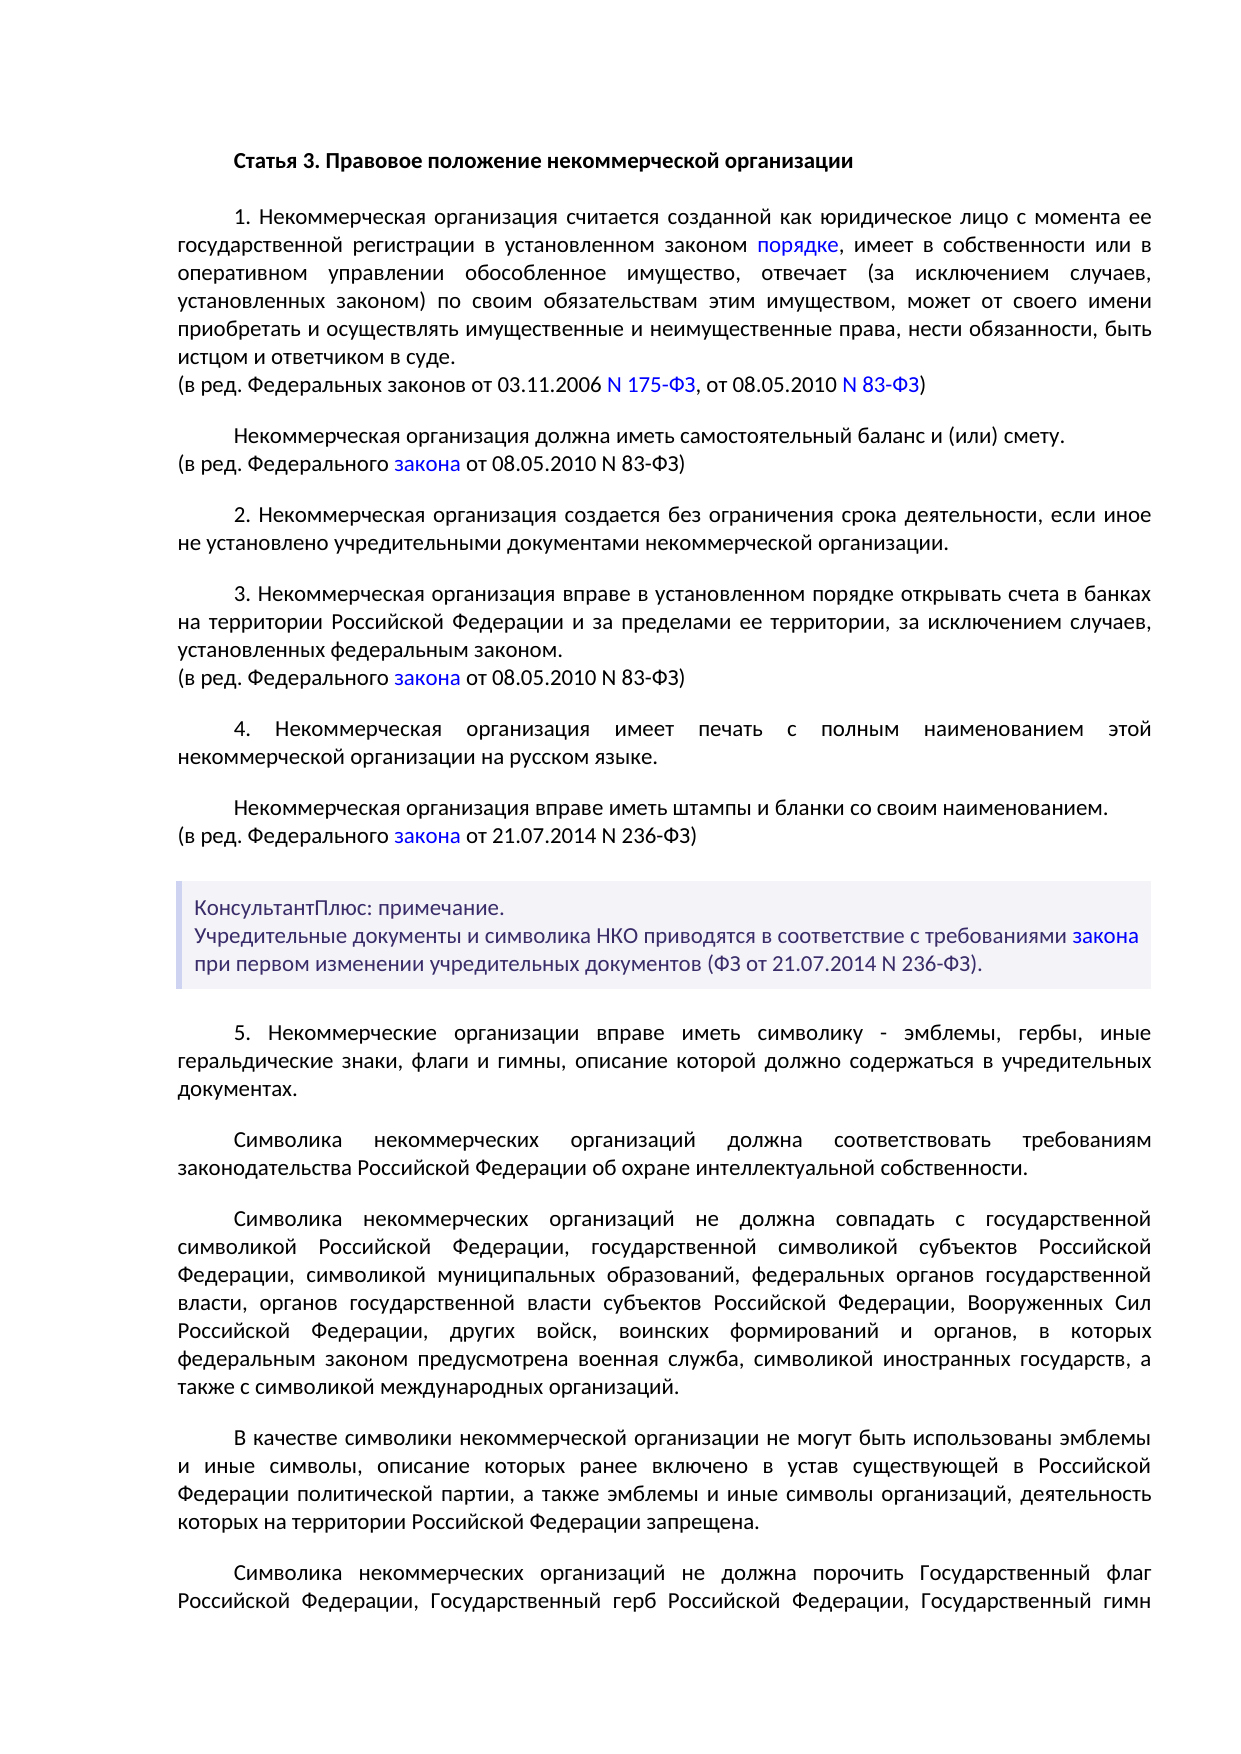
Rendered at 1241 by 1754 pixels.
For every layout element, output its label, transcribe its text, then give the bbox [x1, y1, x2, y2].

text 1. Некоммерческая организация считается созданной как юридическое лицо с момента ее государственной регистрации в установленном законом порядке, имеет в собственности или в оперативном управлении обособленное имущество, отвечает (за исключением случаев, установленных законом) по своим обязательствам этим имуществом, может от своего имени приобретать и осуществлять имущественные и неимущественные права, нести обязанности, быть истцом и ответчиком в суде. [177, 202, 1152, 370]
text (в ред. Федеральных законов от 03.11.2006 N 175-ФЗ, от 08.05.2010 N 83-ФЗ) [177, 370, 1152, 398]
text 5. Некоммерческие организации вправе иметь символику - эмблемы, гербы, иные геральдические знаки, флаги и гимны, описание которой должно содержаться в учредительных документах. [177, 1018, 1152, 1102]
text Некоммерческая организация должна иметь самостоятельный баланс и (или) смету. [177, 421, 1152, 449]
text 2. Некоммерческая организация создается без ограничения срока деятельности, если иное не установлено учредительными документами некоммерческой организации. [177, 500, 1152, 556]
text Некоммерческая организация вправе иметь штампы и бланки со своим наименованием. [177, 793, 1152, 821]
text Символика некоммерческих организаций должна соответствовать требованиям законодательства Российской Федерации об охране интеллектуальной собственности. [177, 1125, 1152, 1181]
text (в ред. Федерального закона от 08.05.2010 N 83-ФЗ) [177, 449, 1152, 477]
table_header [182, 881, 194, 989]
text 4. Некоммерческая организация имеет печать с полным наименованием этой некоммерческой организации на русском языке. [177, 714, 1152, 770]
text В качестве символики некоммерческой организации не могут быть использованы эмблемы и иные символы, описание которых ранее включено в устав существующей в Российской Федерации политической партии, а также эмблемы и иные символы организаций, деятельность которых на территории Российской Федерации запрещена. [177, 1423, 1152, 1535]
text Символика некоммерческих организаций не должна совпадать с государственной символикой Российской Федерации, государственной символикой субъектов Российской Федерации, символикой муниципальных образований, федеральных органов государственной власти, органов государственной власти субъектов Российской Федерации, Вооруженных Сил Российской Федерации, других войск, воинских формирований и органов, в которых федеральным законом предусмотрена военная служба, символикой иностранных государств, а также с символикой международных организаций. [177, 1204, 1152, 1400]
table_header КонсультантПлюс: примечание. Учредительные документы и символика НКО приводятся в соответствие с требованиями закона при первом изменении учредительных документов (ФЗ от 21.07.2014 N 236-ФЗ). [194, 881, 1139, 989]
table_header [176, 881, 182, 989]
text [177, 1558, 1152, 1614]
text (в ред. Федерального закона от 21.07.2014 N 236-ФЗ) [177, 821, 1152, 849]
title Статья 3. Правовое положение некоммерческой организации [177, 146, 1152, 174]
text (в ред. Федерального закона от 08.05.2010 N 83-ФЗ) [177, 663, 1152, 691]
table_header [1139, 881, 1151, 989]
text 3. Некоммерческая организация вправе в установленном порядке открывать счета в банках на территории Российской Федерации и за пределами ее территории, за исключением случаев, установленных федеральным законом. [177, 579, 1152, 663]
